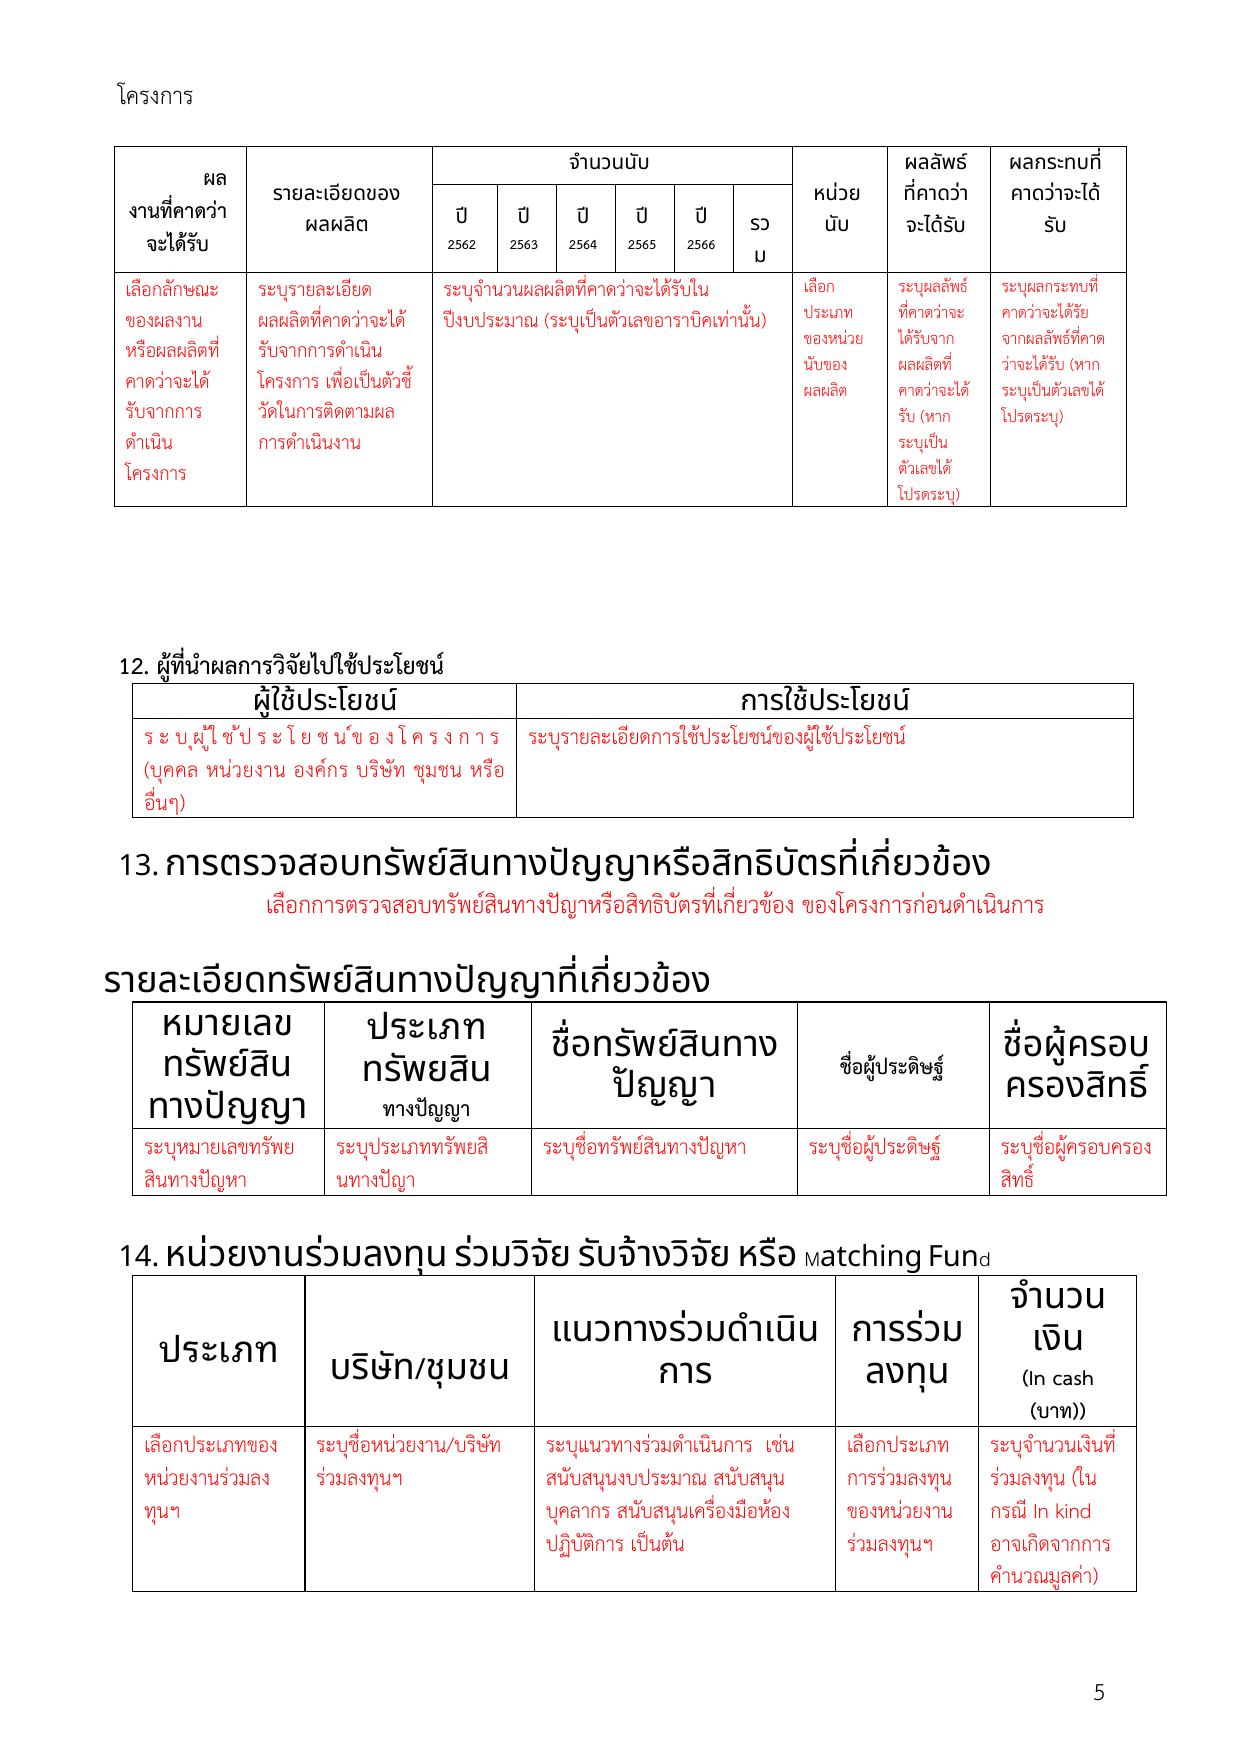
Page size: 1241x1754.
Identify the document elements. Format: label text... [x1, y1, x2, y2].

text 12. ผู้ที่นำผลการวิจัยไปใช้ประโยชน์ [118, 645, 1122, 683]
list เลือกการตรวจสอบทรัพย์สินทางปัญาหรือสิทธิบัตรที่เกี่ยวข้อง ของโครงการก่อนดำเนินการ [103, 884, 1162, 922]
